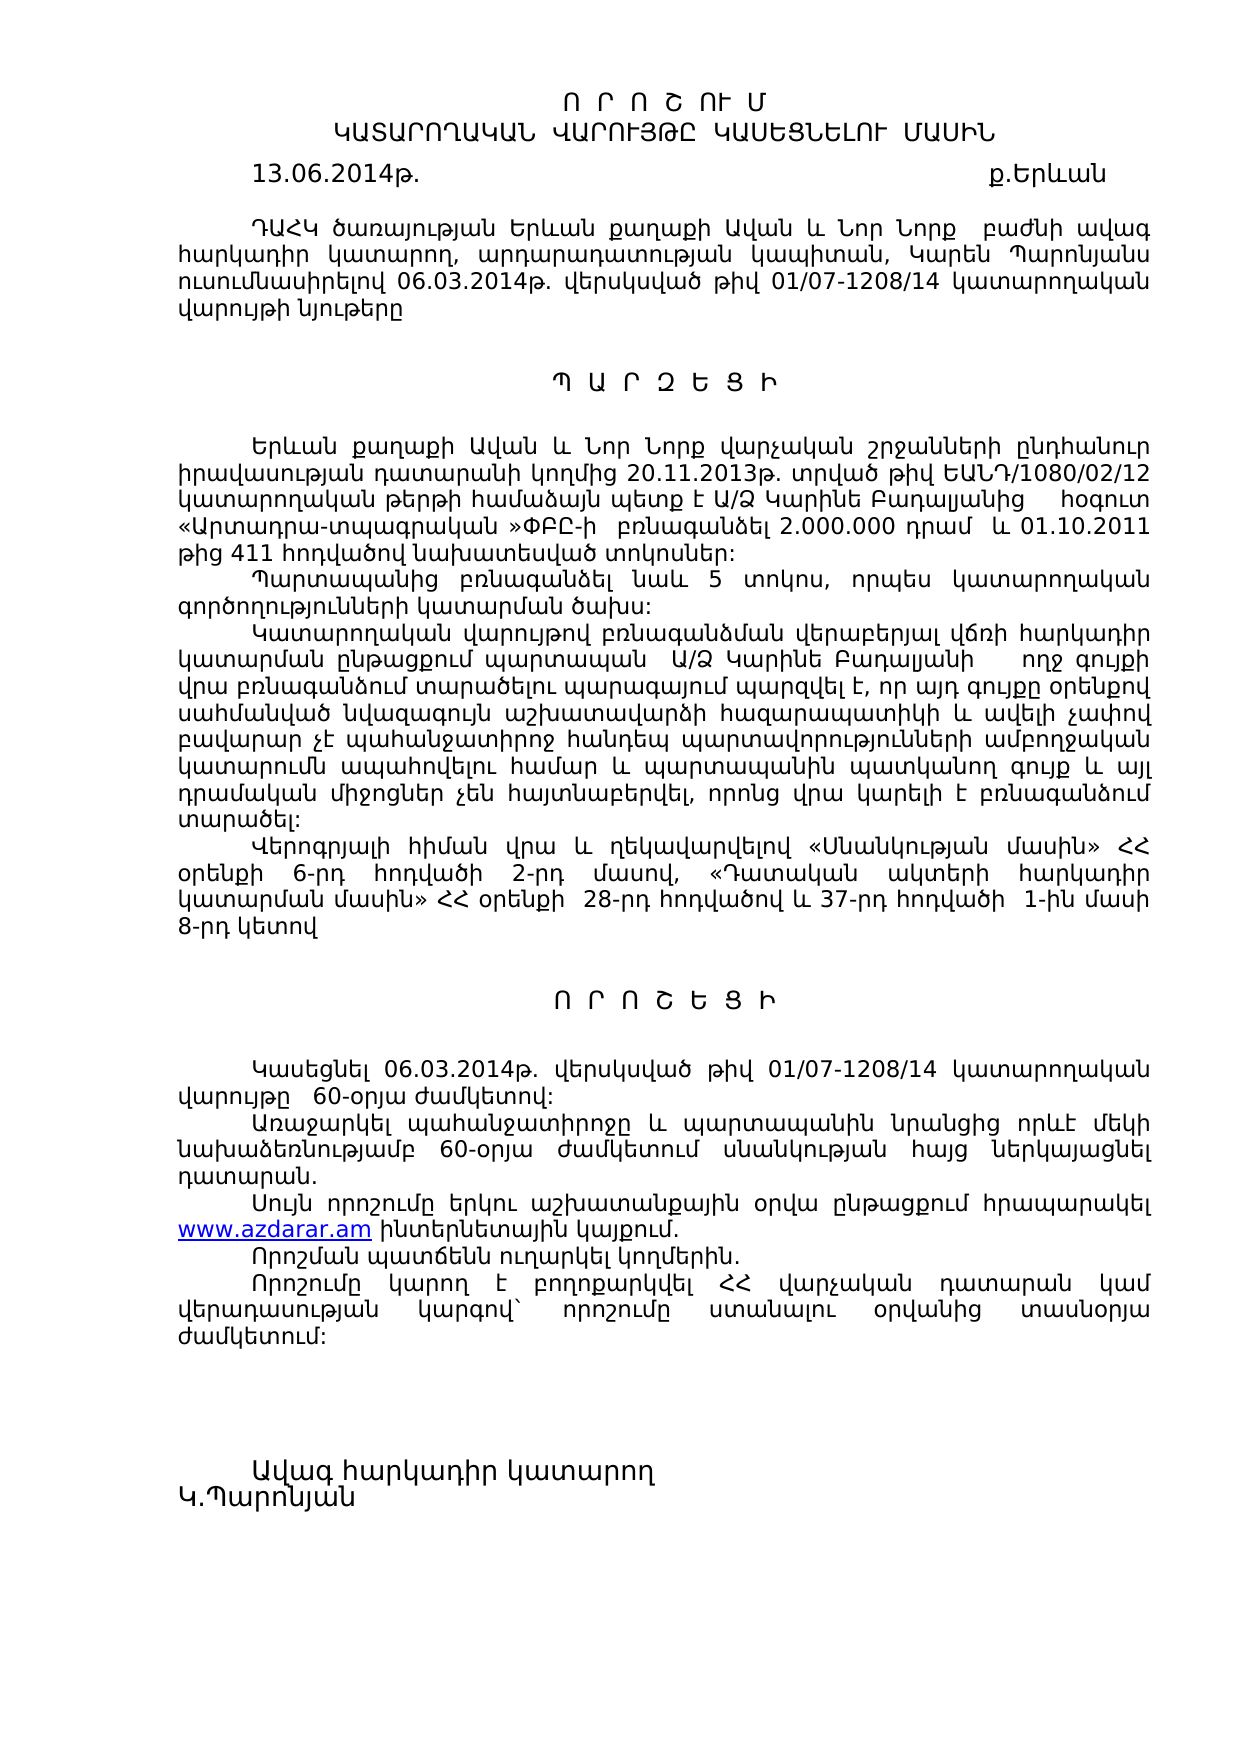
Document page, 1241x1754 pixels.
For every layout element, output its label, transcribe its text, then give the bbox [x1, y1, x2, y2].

text Ո Ր Ո Շ Ե Ց Ի [177, 986, 1152, 1015]
text Վերոգրյալի հիման վրա և ղեկավարվելով «Սնանկության մասին» ՀՀ օրենքի 6-րդ հոդվածի 2-րդ մասով, «Դատական ակտերի հարկադիր կատարման մասին» ՀՀ օրենքի 28-րդ հոդվածով և 37-րդ հոդվածի 1-ին մասի 8-րդ կետով [177, 833, 1152, 940]
text Պ Ա Ր Զ Ե Ց Ի [177, 368, 1152, 397]
text Որոշման պատճենն ուղարկել կողմերին. [177, 1243, 1152, 1270]
text Կատարողական վարույթով բռնագանձման վերաբերյալ վճռի հարկադիր կատարման ընթացքում պարտապան Ա/Ձ Կարինե Բադալյանի ողջ գույքի վրա բռնագանձում տարածելու պարագայում պարզվել է, որ այդ գույքը օրենքով սահմանված նվազագույն աշխատավարձի հազարապատիկի և ավելի չափով բավարար չէ պահանջատիրոջ հանդեպ պարտավորությունների ամբողջական կատարումն ապահովելու համար և պարտապանին պատկանող գույք և այլ դրամական միջոցներ չեն հայտնաբերվել, որոնց վրա կարելի է բռնագանձում տարածել: [177, 620, 1152, 833]
text Պարտապանից բռնագանձել նաև 5 տոկոս, որպես կատարողական գործողությունների կատարման ծախս: [177, 567, 1152, 620]
text Սույն որոշումը երկու աշխատանքային օրվա ընթացքում հրապարակել www.azdarar.am ինտերնետային կայքում. [177, 1190, 1152, 1243]
text Երևան քաղաքի Ավան և Նոր Նորք վարչական շրջանների ընդհանուր իրավասության դատարանի կողմից 20.11.2013թ. տրված թիվ ԵԱՆԴ/1080/02/12 կատարողական թերթի համաձայն պետք է Ա/Ձ Կարինե Բադալյանից հօգուտ «Արտադրա-տպագրական »ՓԲԸ-ի բռնագանձել 2.000.000 դրամ և 01.10.2011 թից 411 հոդվածով նախատեսված տոկոսներ: [177, 433, 1152, 567]
text Կասեցնել 06.03.2014թ. վերսկսված թիվ 01/07-1208/14 կատարողական վարույթը 60-օրյա ժամկետով: [177, 1057, 1152, 1110]
text Ավագ հարկադիր կատարող Կ.Պարոնյան [177, 1459, 1152, 1513]
text 13.06.2014թ. ք.Երևան [177, 159, 1152, 188]
text ԿԱՏԱՐՈՂԱԿԱՆ ՎԱՐՈՒՅԹԸ ԿԱՍԵՑՆԵԼՈՒ ՄԱՍԻՆ [177, 118, 1152, 147]
text Ո Ր Ո Շ ՈՒ Մ [177, 89, 1152, 118]
text Որոշումը կարող է բողոքարկվել ՀՀ վարչական դատարան կամ վերադասության կարգով` որոշումը ստանալու օրվանից տասնօրյա ժամկետում: [177, 1270, 1152, 1350]
text ԴԱՀԿ ծառայության Երևան քաղաքի Ավան և Նոր Նորք բաժնի ավագ հարկադիր կատարող, արդարադատության կապիտան, Կարեն Պարոնյանս ուսումնասիրելով 06.03.2014թ. վերսկսված թիվ 01/07-1208/14 կատարողական վարույթի նյութերը [177, 215, 1152, 322]
text Առաջարկել պահանջատիրոջը և պարտապանին նրանցից որևէ մեկի նախաձեռնությամբ 60-օրյա ժամկետում սնանկության հայց ներկայացնել դատարան. [177, 1110, 1152, 1190]
